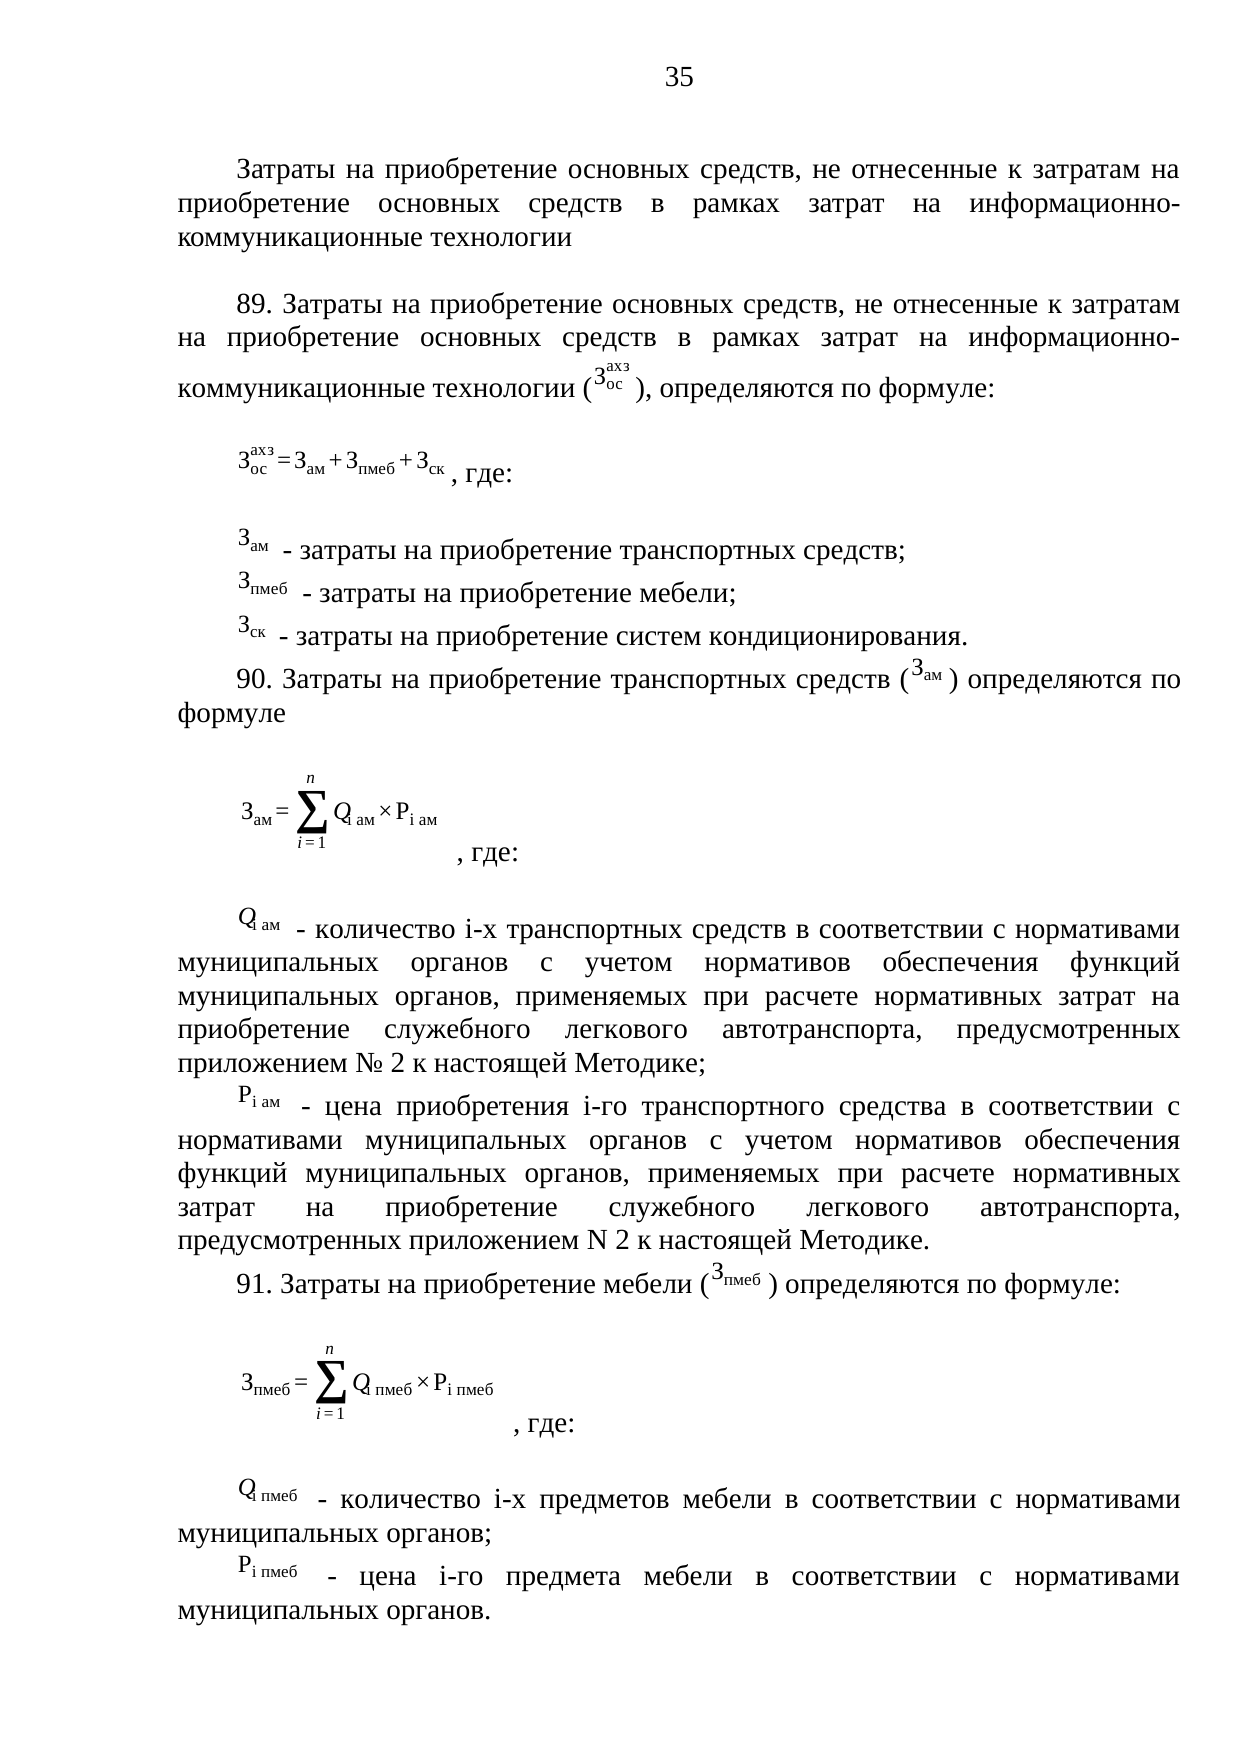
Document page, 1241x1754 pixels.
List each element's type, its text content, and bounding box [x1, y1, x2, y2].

text , где: [177, 762, 1181, 868]
text - затраты на приобретение систем кондиционирования. [177, 608, 1181, 652]
text , где: [177, 437, 1181, 488]
text - затраты на приобретение транспортных средств; [177, 522, 1181, 565]
subtitle Затраты на приобретение основных средств, не отнесенные к затратам на приобретение основных средств в рамках затрат на информационно-коммуникационные технологии [177, 152, 1181, 252]
text 91. Затраты на приобретение мебели () определяются по формуле: [177, 1256, 1181, 1299]
text 89. Затраты на приобретение основных средств, не отнесенные к затратам на приобретение основных средств в рамках затрат на информационно-коммуникационные технологии (), определяются по формуле: [177, 286, 1181, 404]
text - затраты на приобретение мебели; [177, 565, 1181, 608]
text - цена i-го предмета мебели в соответствии с нормативами муниципальных органов. [177, 1549, 1181, 1626]
text - количество i-х предметов мебели в соответствии с нормативами муниципальных органов; [177, 1472, 1181, 1549]
text , где: [177, 1333, 1181, 1438]
text - количество i-х транспортных средств в соответствии с нормативами муниципальных органов с учетом нормативов обеспечения функций муниципальных органов, применяемых при расчете нормативных затрат на приобретение служебного легкового автотранспорта, предусмотренных приложением № 2 к настоящей Методике; [177, 901, 1181, 1079]
text 90. Затраты на приобретение транспортных средств () определяются по формуле [177, 652, 1181, 728]
text - цена приобретения i-го транспортного средства в соответствии с нормативами муниципальных органов с учетом нормативов обеспечения функций муниципальных органов, применяемых при расчете нормативных затрат на приобретение служебного легкового автотранспорта, предусмотренных приложением N 2 к настоящей Методике. [177, 1079, 1181, 1256]
